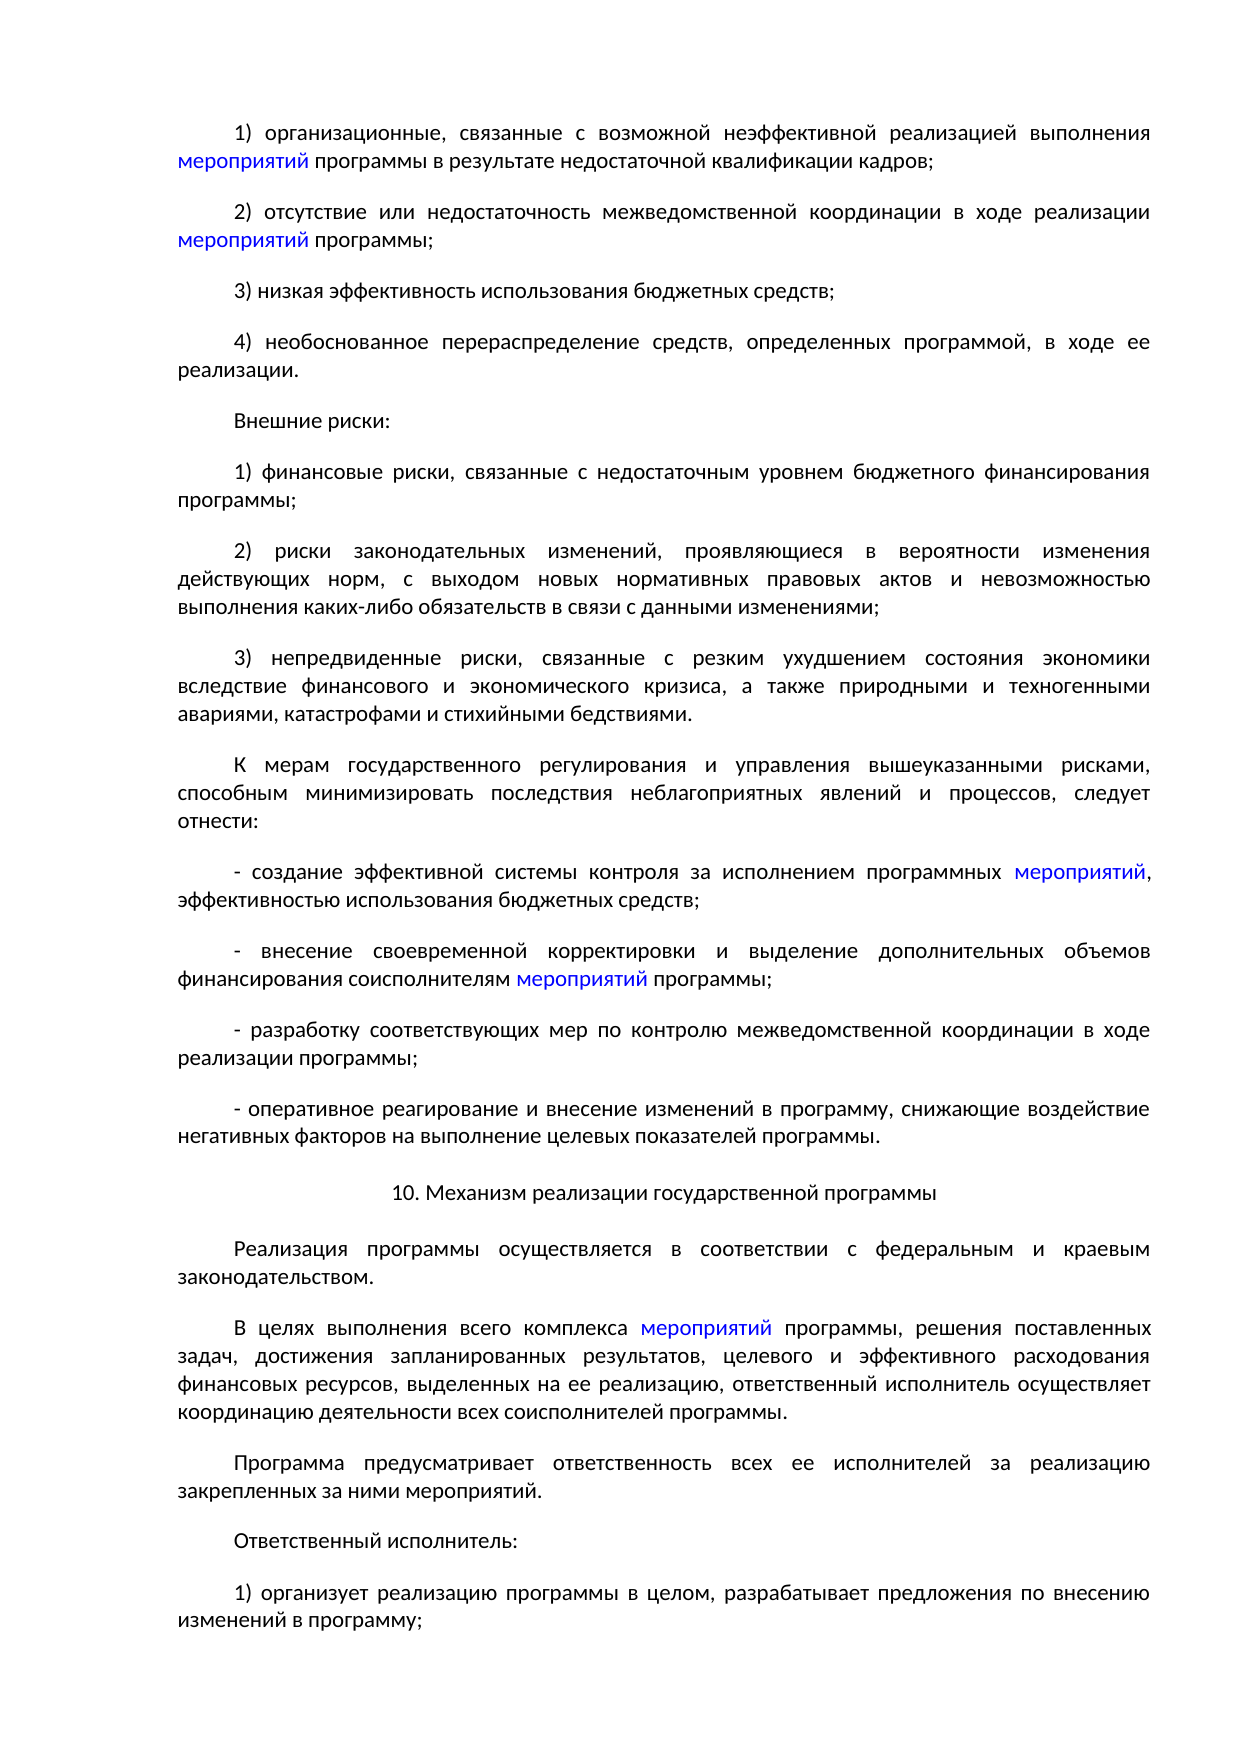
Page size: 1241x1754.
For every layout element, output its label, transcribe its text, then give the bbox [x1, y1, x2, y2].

text 3) низкая эффективность использования бюджетных средств; [177, 276, 1152, 304]
text 1) организует реализацию программы в целом, разрабатывает предложения по внесению изменений в программу; [177, 1578, 1152, 1634]
text Программа предусматривает ответственность всех ее исполнителей за реализацию закрепленных за ними мероприятий. [177, 1448, 1152, 1504]
text В целях выполнения всего комплекса мероприятий программы, решения поставленных задач, достижения запланированных результатов, целевого и эффективного расходования финансовых ресурсов, выделенных на ее реализацию, ответственный исполнитель осуществляет координацию деятельности всех соисполнителей программы. [177, 1313, 1152, 1425]
text К мерам государственного регулирования и управления вышеуказанными рисками, способным минимизировать последствия неблагоприятных явлений и процессов, следует отнести: [177, 750, 1152, 834]
text 2) риски законодательных изменений, проявляющиеся в вероятности изменения действующих норм, с выходом новых нормативных правовых актов и невозможностью выполнения каких-либо обязательств в связи с данными изменениями; [177, 536, 1152, 620]
text 3) непредвиденные риски, связанные с резким ухудшением состояния экономики вследствие финансового и экономического кризиса, а также природными и техногенными авариями, катастрофами и стихийными бедствиями. [177, 643, 1152, 727]
text 2) отсутствие или недостаточность межведомственной координации в ходе реализации мероприятий программы; [177, 197, 1152, 253]
text 10. Механизм реализации государственной программы [177, 1178, 1152, 1206]
text - разработку соответствующих мер по контролю межведомственной координации в ходе реализации программы; [177, 1015, 1152, 1071]
text 1) организационные, связанные с возможной неэффективной реализацией выполнения мероприятий программы в результате недостаточной квалификации кадров; [177, 118, 1152, 174]
text Реализация программы осуществляется в соответствии с федеральным и краевым законодательством. [177, 1234, 1152, 1290]
text - оперативное реагирование и внесение изменений в программу, снижающие воздействие негативных факторов на выполнение целевых показателей программы. [177, 1094, 1152, 1150]
text Внешние риски: [177, 406, 1152, 434]
text 4) необоснованное перераспределение средств, определенных программой, в ходе ее реализации. [177, 327, 1152, 383]
text Ответственный исполнитель: [177, 1527, 1152, 1555]
text 1) финансовые риски, связанные с недостаточным уровнем бюджетного финансирования программы; [177, 457, 1152, 513]
text - внесение своевременной корректировки и выделение дополнительных объемов финансирования соисполнителям мероприятий программы; [177, 936, 1152, 992]
text - создание эффективной системы контроля за исполнением программных мероприятий, эффективностью использования бюджетных средств; [177, 857, 1152, 913]
